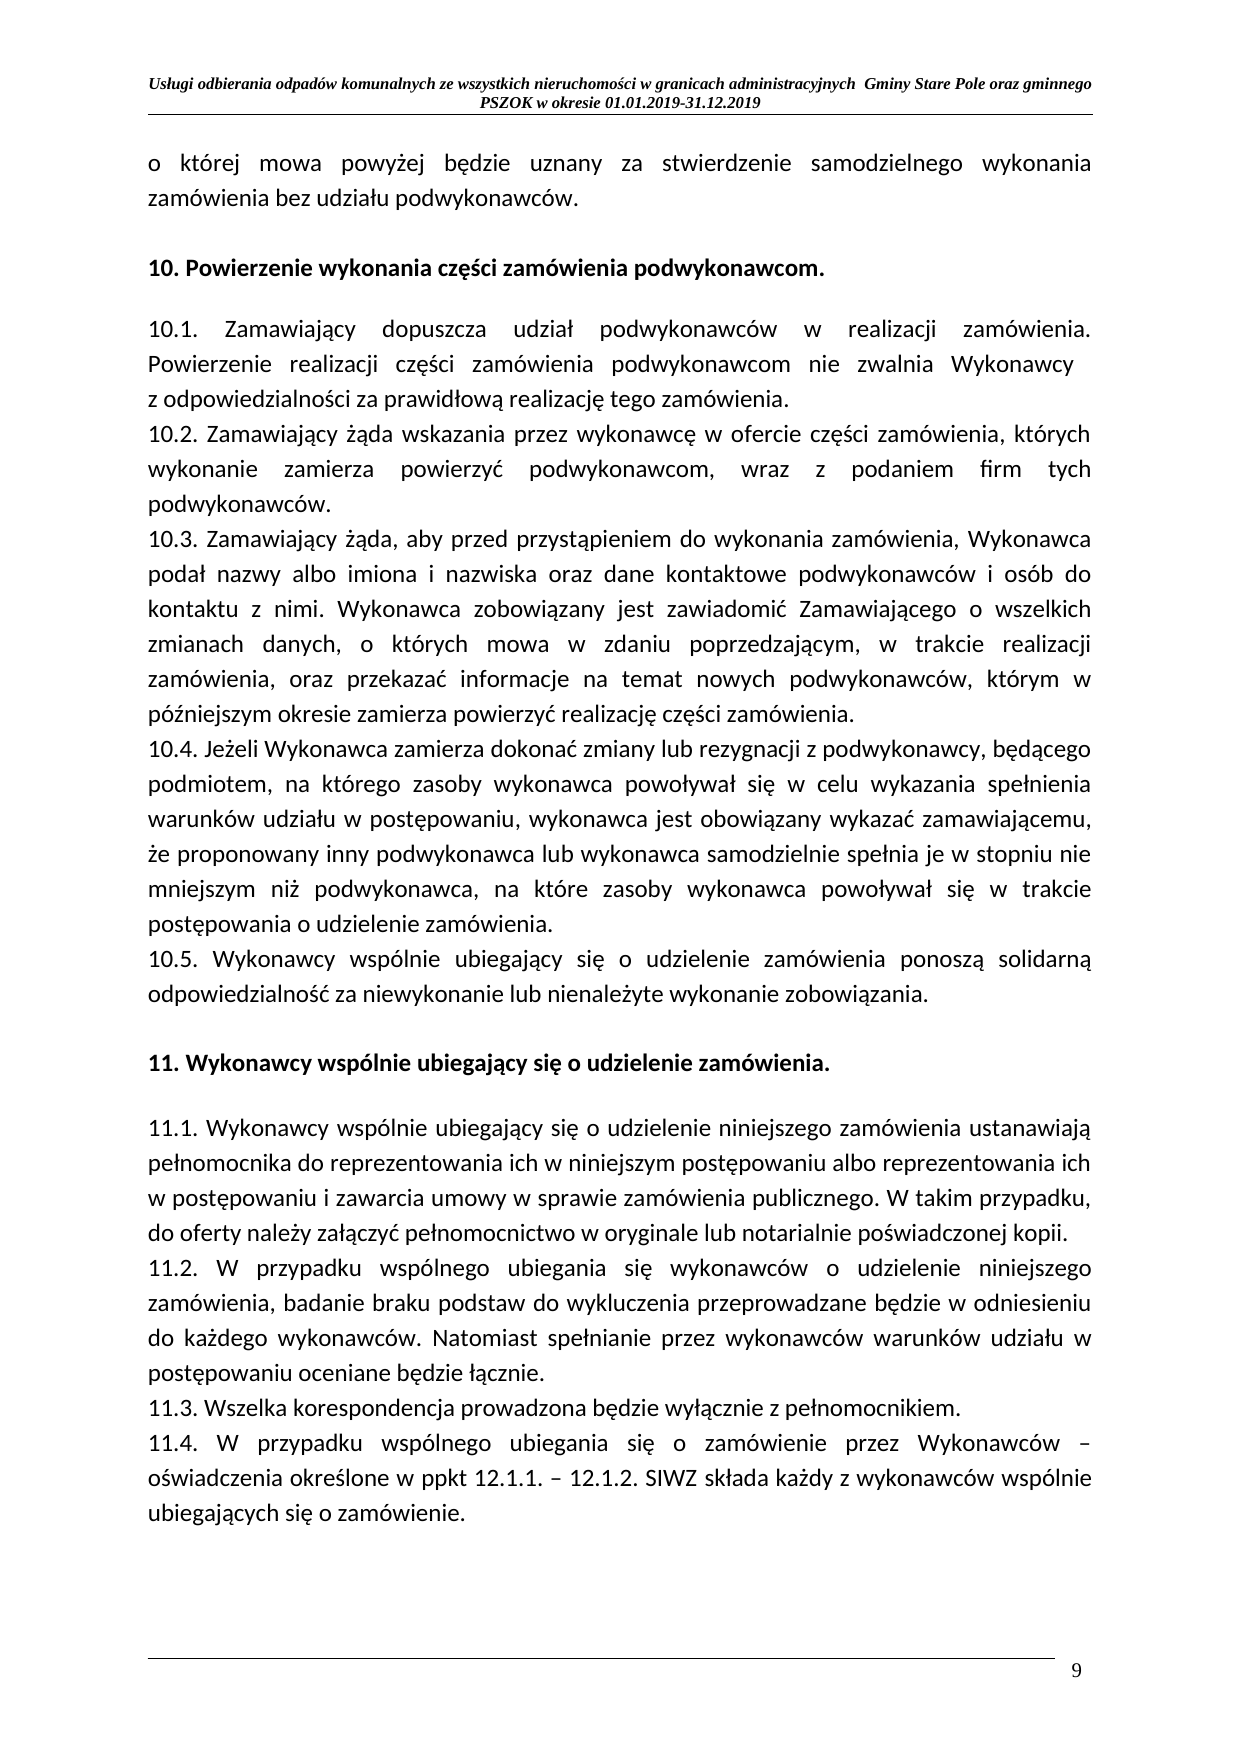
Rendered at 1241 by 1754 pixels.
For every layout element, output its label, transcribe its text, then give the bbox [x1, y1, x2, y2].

text 10.3. Zamawiający żąda, aby przed przystąpieniem do wykonania zamówienia, Wykonawca podał nazwy albo imiona i nazwiska oraz dane kontaktowe podwykonawców i osób do kontaktu z nimi. Wykonawca zobowiązany jest zawiadomić Zamawiającego o wszelkich zmianach danych, o których mowa w zdaniu poprzedzającym, w trakcie realizacji zamówienia, oraz przekazać informacje na temat nowych podwykonawców, którym w późniejszym okresie zamierza powierzyć realizację części zamówienia. [148, 524, 1093, 729]
text 11.3. Wszelka korespondencja prowadzona będzie wyłącznie z pełnomocnikiem. [148, 1392, 1093, 1423]
text 11. Wykonawcy wspólnie ubiegający się o udzielenie zamówienia. [148, 1047, 1093, 1077]
text 11.2. W przypadku wspólnego ubiegania się wykonawców o udzielenie niniejszego zamówienia, badanie braku podstaw do wykluczenia przeprowadzane będzie w odniesieniu do każdego wykonawców. Natomiast spełnianie przez wykonawców warunków udziału w postępowaniu oceniane będzie łącznie. [148, 1252, 1093, 1388]
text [148, 148, 1093, 213]
text 10.5. Wykonawcy wspólnie ubiegający się o udzielenie zamówienia ponoszą solidarną odpowiedzialność za niewykonanie lub nienależyte wykonanie zobowiązania. [148, 944, 1093, 1009]
text 11.4. W przypadku wspólnego ubiegania się o zamówienie przez Wykonawców – oświadczenia określone w ppkt 12.1.1. – 12.1.2. SIWZ składa każdy z wykonawców wspólnie ubiegających się o zamówienie. [148, 1427, 1093, 1528]
text 11.1. Wykonawcy wspólnie ubiegający się o udzielenie niniejszego zamówienia ustanawiają pełnomocnika do reprezentowania ich w niniejszym postępowaniu albo reprezentowania ich w postępowaniu i zawarcia umowy w sprawie zamówienia publicznego. W takim przypadku, do oferty należy załączyć pełnomocnictwo w oryginale lub notarialnie poświadczonej kopii. [148, 1112, 1093, 1248]
text 10.1. Zamawiający dopuszcza udział podwykonawców w realizacji zamówienia. Powierzenie realizacji części zamówienia podwykonawcom nie zwalnia Wykonawcy z odpowiedzialności za prawidłową realizację tego zamówienia. [148, 314, 1093, 414]
text 10. Powierzenie wykonania części zamówienia podwykonawcom. [148, 253, 1093, 283]
text 10.4. Jeżeli Wykonawca zamierza dokonać zmiany lub rezygnacji z podwykonawcy, będącego podmiotem, na którego zasoby wykonawca powoływał się w celu wykazania spełnienia warunków udziału w postępowaniu, wykonawca jest obowiązany wykazać zamawiającemu, że proponowany inny podwykonawca lub wykonawca samodzielnie spełnia je w stopniu nie mniejszym niż podwykonawca, na które zasoby wykonawca powoływał się w trakcie postępowania o udzielenie zamówienia. [148, 734, 1093, 939]
text 10.2. Zamawiający żąda wskazania przez wykonawcę w ofercie części zamówienia, których wykonanie zamierza powierzyć podwykonawcom, wraz z podaniem firm tych podwykonawców. [148, 419, 1093, 519]
